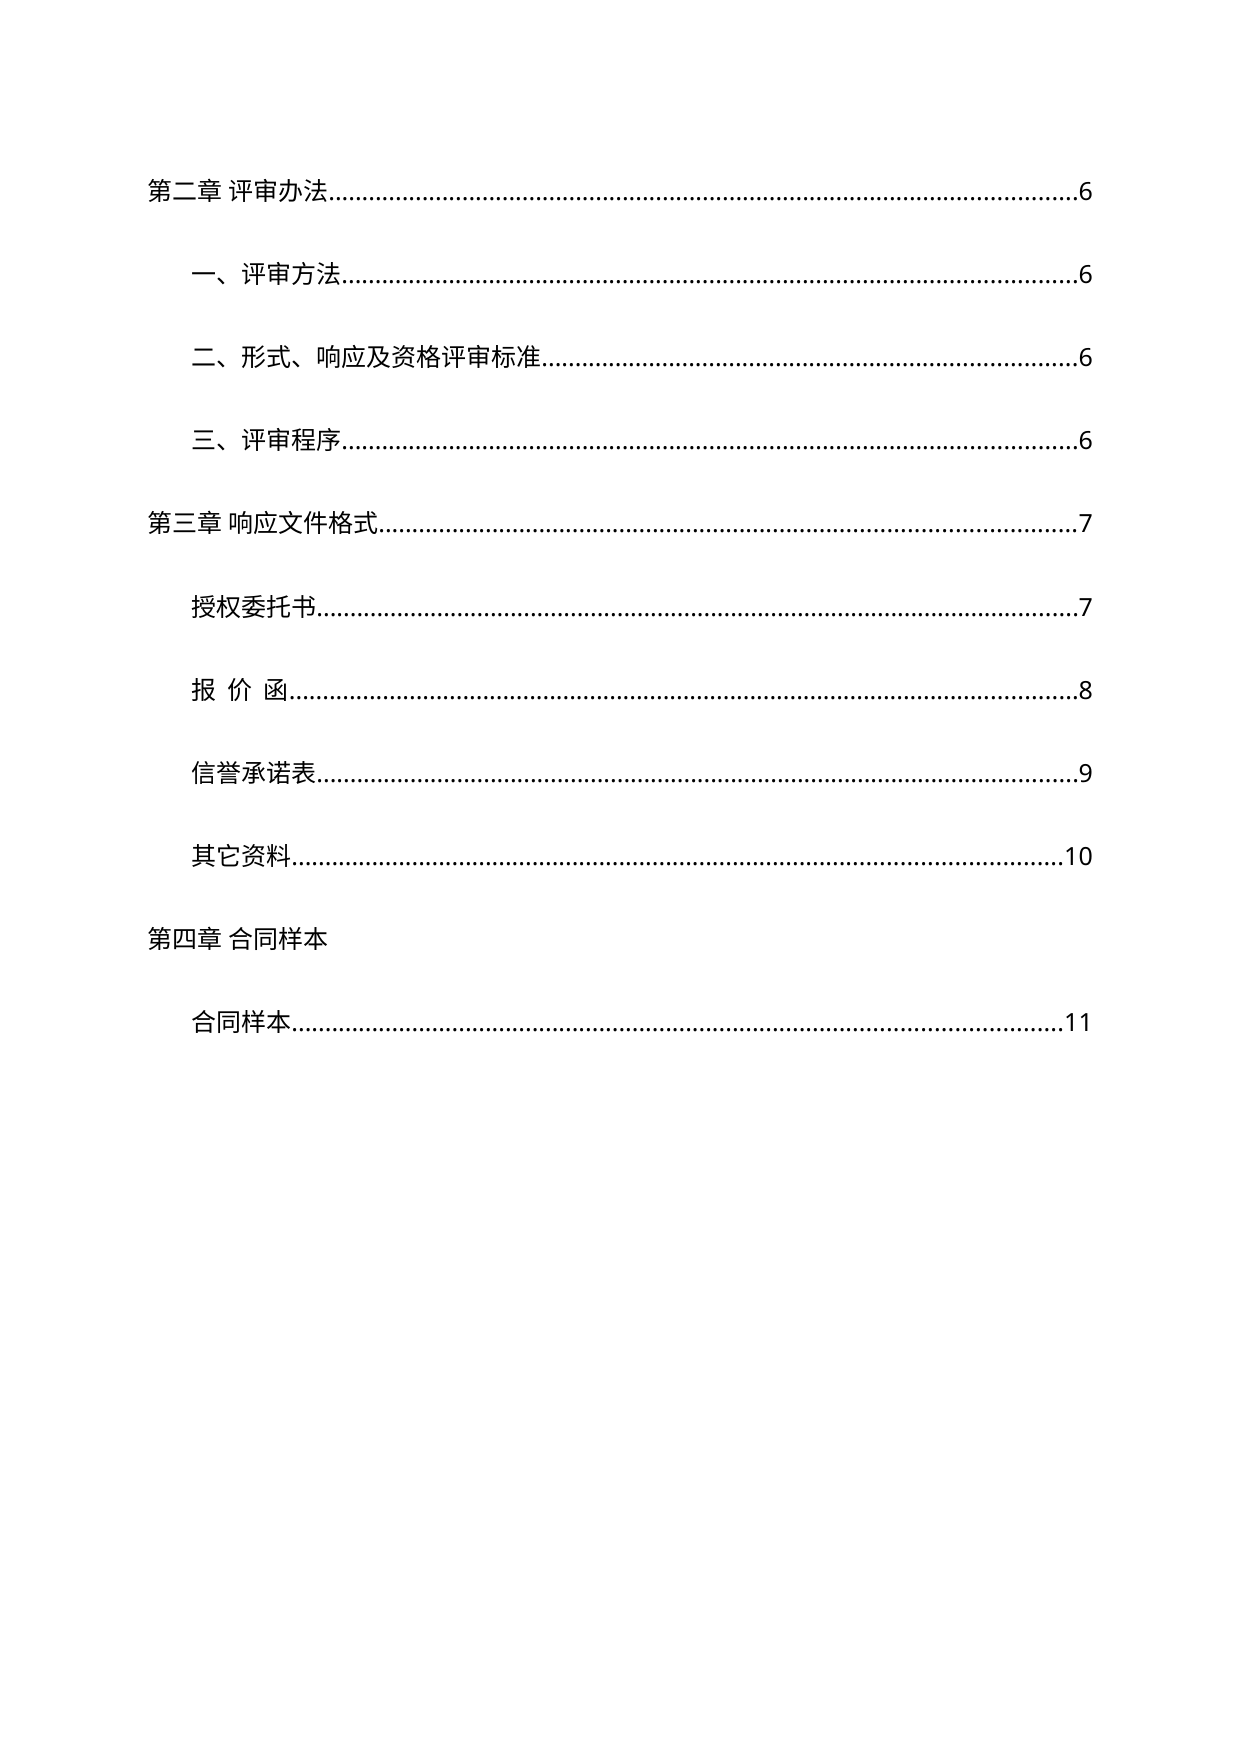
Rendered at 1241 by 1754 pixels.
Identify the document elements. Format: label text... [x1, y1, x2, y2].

text 第四章 合同样本 [148, 905, 1092, 970]
text 报 价 函 8 [191, 656, 1092, 721]
text 第三章 响应文件格式 7 [148, 489, 1092, 554]
text 第二章 评审办法 6 [148, 157, 1092, 222]
text 三、评审程序 6 [191, 406, 1092, 471]
text 信誉承诺表 9 [191, 739, 1092, 804]
text 二、形式、响应及资格评审标准 6 [191, 323, 1092, 388]
text 一、评审方法 6 [191, 240, 1092, 305]
text 合同样本 11 [191, 988, 1092, 1053]
text 其它资料 10 [191, 822, 1092, 887]
text 授权委托书 7 [191, 573, 1092, 638]
